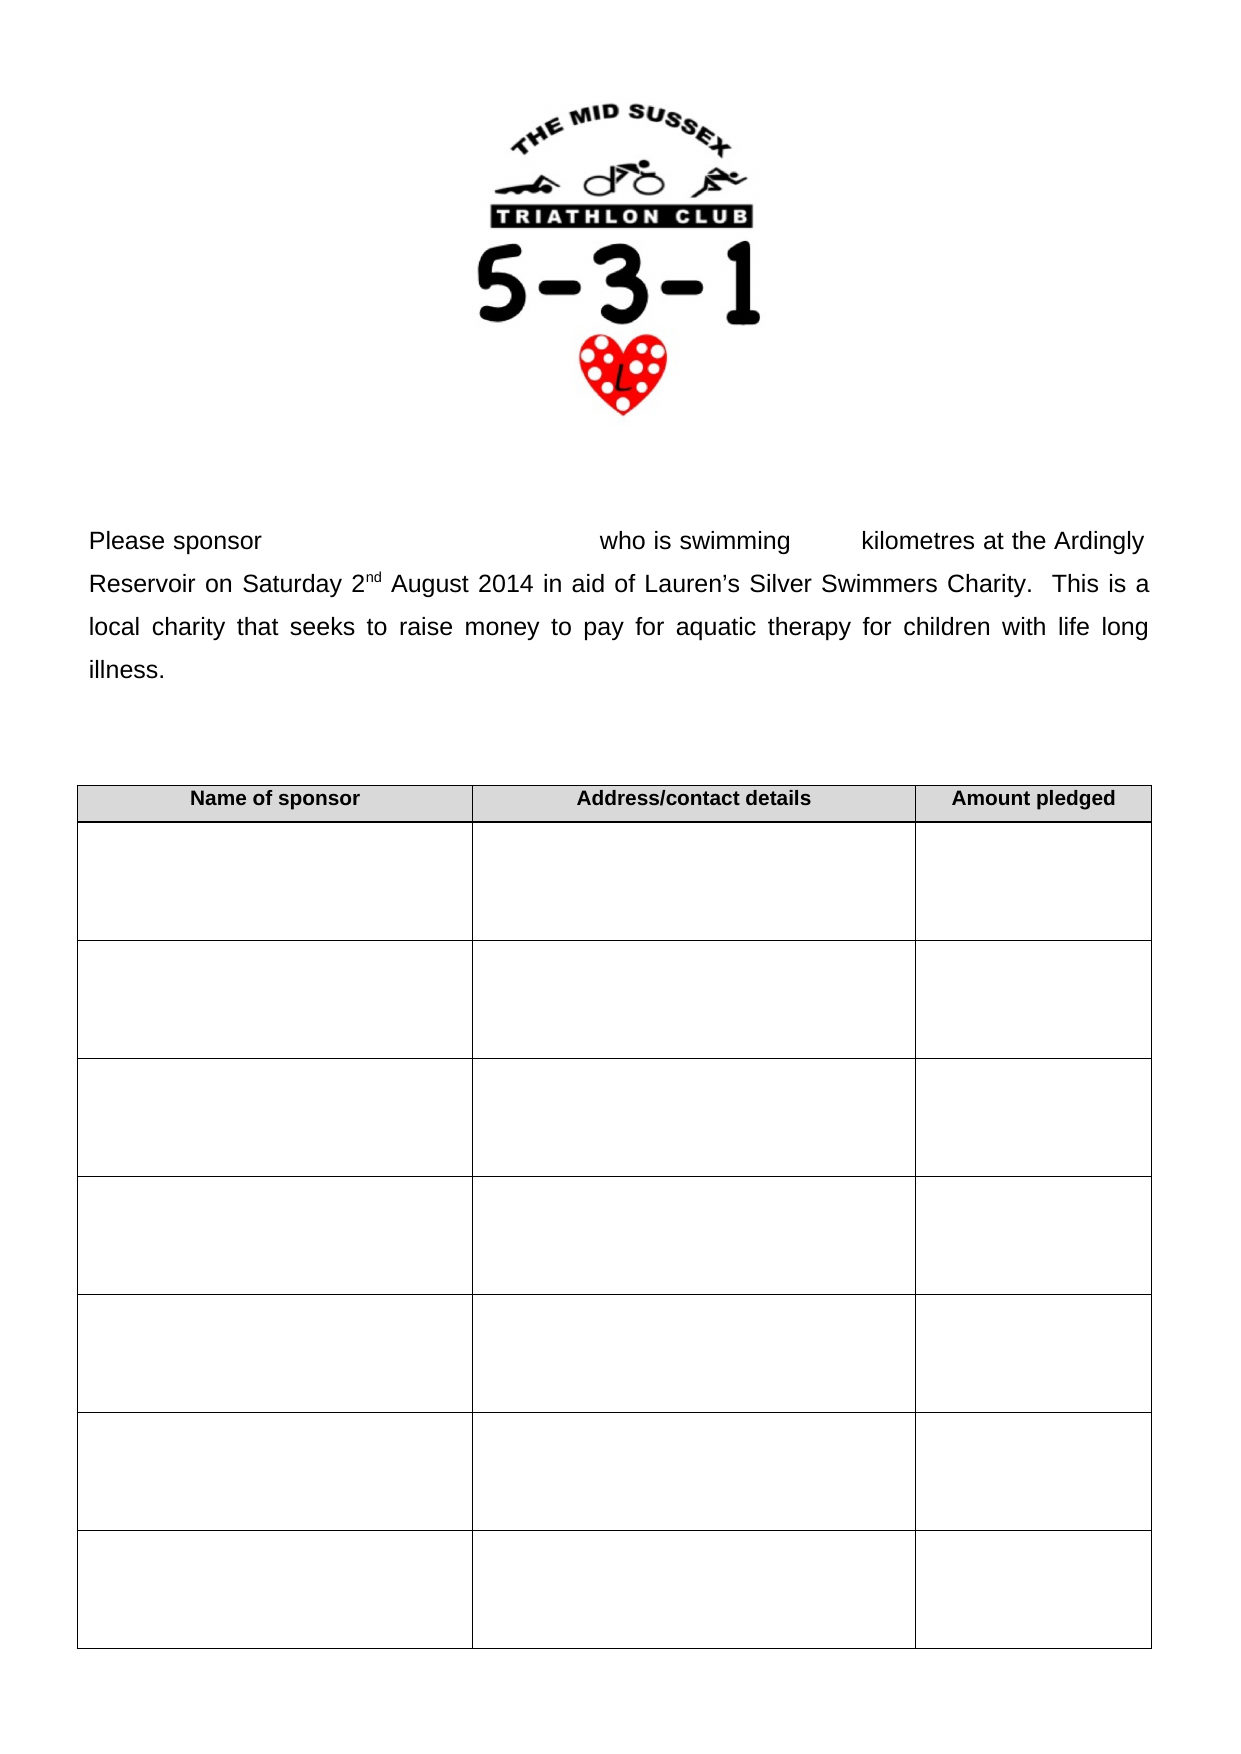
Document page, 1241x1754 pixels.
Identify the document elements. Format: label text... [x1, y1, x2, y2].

table_cell [916, 1177, 1151, 1294]
table_cell [916, 941, 1151, 1058]
table_cell [78, 1295, 472, 1412]
table_cell [473, 1059, 915, 1176]
table_cell [916, 1531, 1151, 1648]
text Please sponsor who is swimming kilometres at the Ardingly Reservoir on Saturday 2nd August 2014 in aid of Lauren’s Silver Swimmers Charity. This is a local charity that seeks to raise money to pay for aquatic therapy for children with life long illness. [89, 526, 1152, 684]
table_cell [473, 1413, 915, 1530]
table_cell [78, 1413, 472, 1530]
table_cell [78, 1531, 472, 1648]
picture [464, 88, 776, 426]
table_cell [78, 823, 472, 939]
table_cell [78, 1059, 472, 1176]
table_cell [78, 941, 472, 1058]
table_cell [916, 1413, 1151, 1530]
table_cell [473, 1531, 915, 1648]
table_cell [916, 1059, 1151, 1176]
table_cell [916, 823, 1151, 939]
table_cell [78, 1177, 472, 1294]
table_header Address/contact details [473, 786, 915, 821]
table_cell [473, 1295, 915, 1412]
table_cell [916, 1295, 1151, 1412]
table_header Name of sponsor [78, 786, 472, 821]
table_header Amount pledged [916, 786, 1151, 821]
table_cell [473, 941, 915, 1058]
table_cell [473, 1177, 915, 1294]
table_cell [473, 823, 915, 939]
